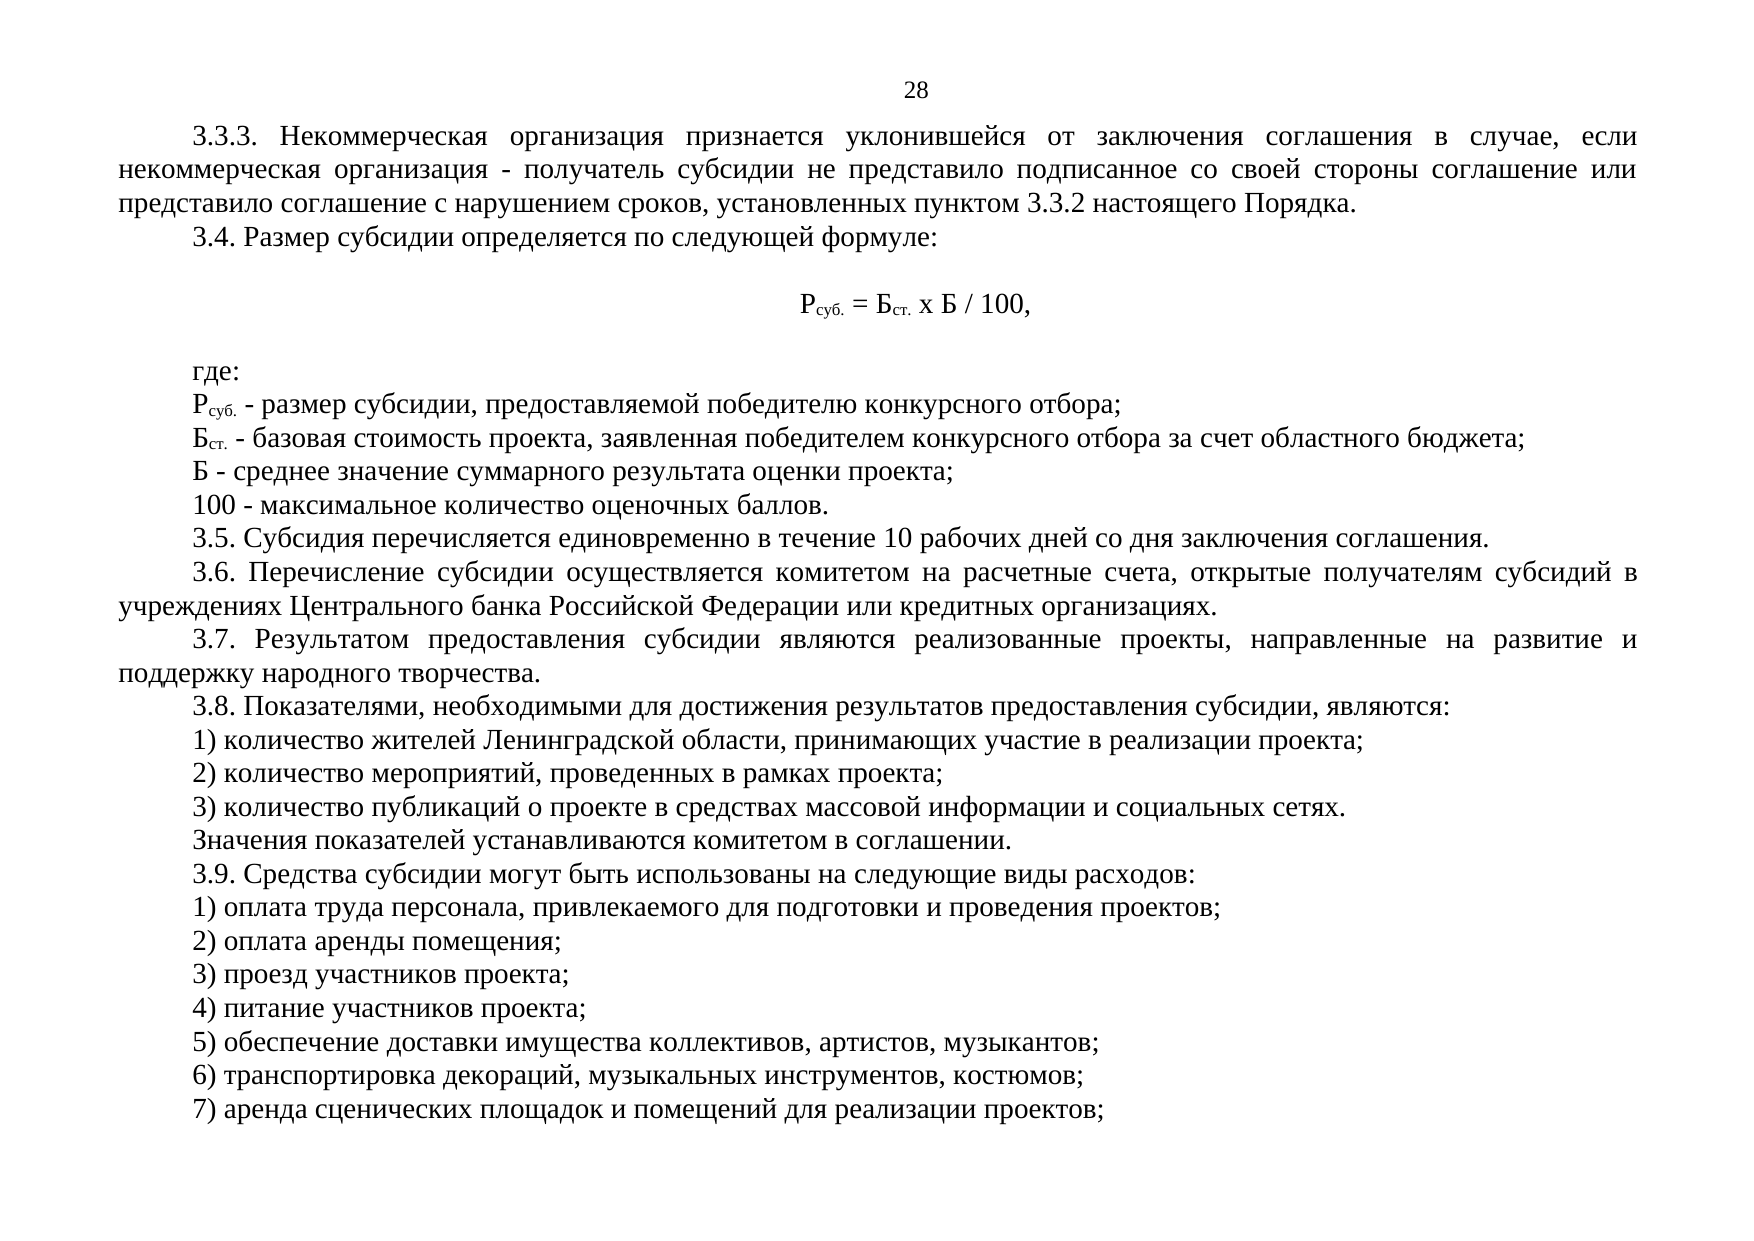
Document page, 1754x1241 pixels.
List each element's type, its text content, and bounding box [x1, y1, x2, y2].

text 7) аренда сценических площадок и помещений для реализации проектов; [118, 1091, 1639, 1124]
text Рсуб. = Бст. x Б / 100, [118, 286, 1639, 319]
text 100 - максимальное количество оценочных баллов. [118, 487, 1639, 521]
text 3.6. Перечисление субсидии осуществляется комитетом на расчетные счета, открытые получателям субсидий в учреждениях Центрального банка Российской Федерации или кредитных организациях. [118, 554, 1639, 621]
text 3.8. Показателями, необходимыми для достижения результатов предоставления субсидии, являются: [118, 688, 1639, 722]
text 3.4. Размер субсидии определяется по следующей формуле: [118, 219, 1639, 252]
text Бст. - базовая стоимость проекта, заявленная победителем конкурсного отбора за счет областного бюджета; [118, 420, 1639, 453]
text 4) питание участников проекта; [118, 990, 1639, 1024]
text Значения показателей устанавливаются комитетом в соглашении. [118, 822, 1639, 856]
text 3.9. Средства субсидии могут быть использованы на следующие виды расходов: [118, 856, 1639, 889]
text 1) количество жителей Ленинградской области, принимающих участие в реализации проекта; [118, 722, 1639, 755]
text Рсуб. - размер субсидии, предоставляемой победителю конкурсного отбора; [118, 386, 1639, 420]
text 3) количество публикаций о проекте в средствах массовой информации и социальных сетях. [118, 789, 1639, 822]
text 6) транспортировка декораций, музыкальных инструментов, костюмов; [118, 1057, 1639, 1091]
text 3.5. Субсидия перечисляется единовременно в течение 10 рабочих дней со дня заключения соглашения. [118, 521, 1639, 554]
text 3.7. Результатом предоставления субсидии являются реализованные проекты, направленные на развитие и поддержку народного творчества. [118, 621, 1639, 688]
text 2) оплата аренды помещения; [118, 923, 1639, 957]
text Б - среднее значение суммарного результата оценки проекта; [118, 453, 1639, 487]
text где: [118, 353, 1639, 386]
text 2) количество мероприятий, проведенных в рамках проекта; [118, 755, 1639, 789]
text 5) обеспечение доставки имущества коллективов, артистов, музыкантов; [118, 1024, 1639, 1057]
text 3) проезд участников проекта; [118, 957, 1639, 990]
text 1) оплата труда персонала, привлекаемого для подготовки и проведения проектов; [118, 889, 1639, 923]
text 3.3.3. Некоммерческая организация признается уклонившейся от заключения соглашения в случае, если некоммерческая организация - получатель субсидии не представило подписанное со своей стороны соглашение или представило соглашение с нарушением сроков, установленных пунктом 3.3.2 настоящего Порядка. [118, 118, 1639, 219]
